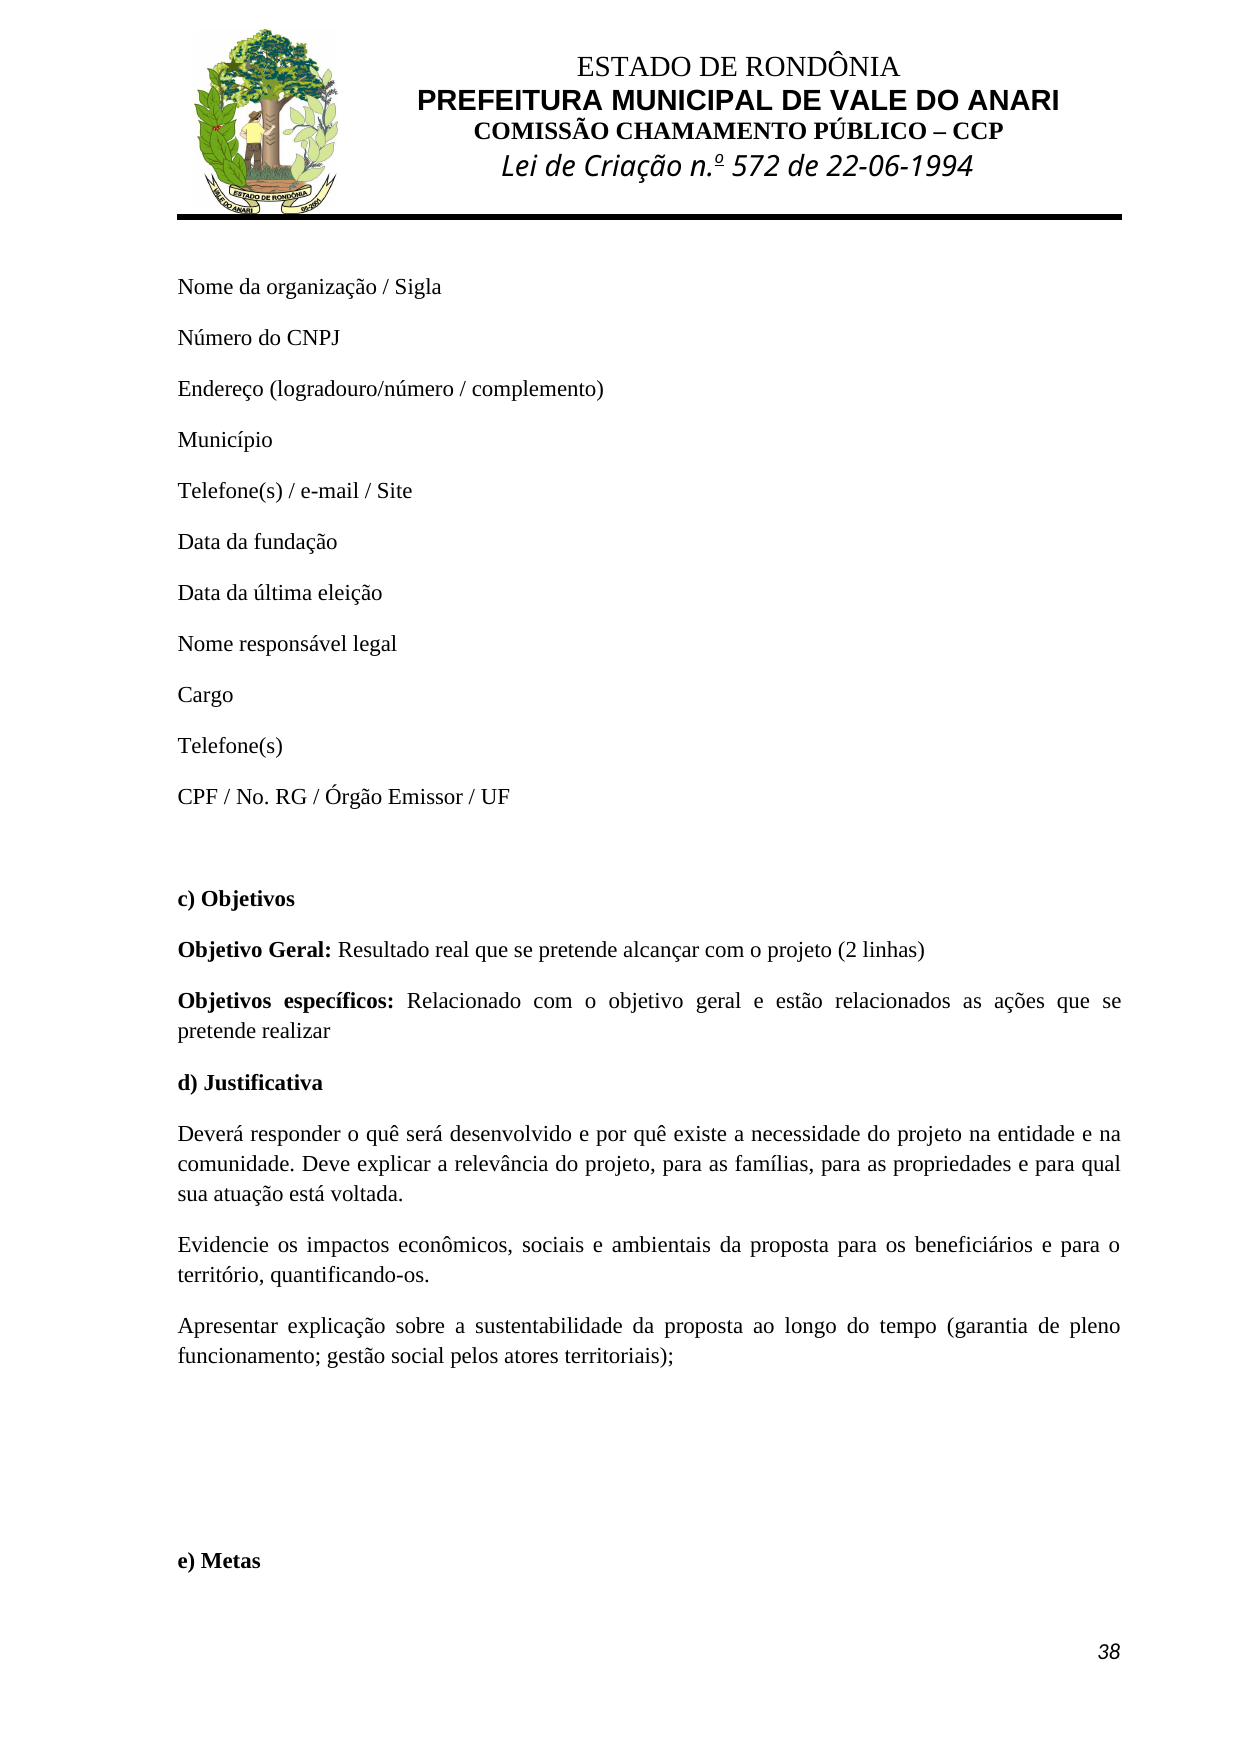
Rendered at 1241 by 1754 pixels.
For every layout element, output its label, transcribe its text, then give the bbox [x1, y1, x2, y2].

text Evidencie os impactos econômicos, sociais e ambientais da proposta para os beneficiários e para o território, quantificando-os. [177, 1231, 1122, 1288]
text e) Metas [177, 1547, 1122, 1573]
text Cargo [177, 681, 1122, 707]
text Deverá responder o quê será desenvolvido e por quê existe a necessidade do projeto na entidade e na comunidade. Deve explicar a relevância do projeto, para as famílias, para as propriedades e para qual sua atuação está voltada. [177, 1120, 1122, 1206]
picture [194, 29, 338, 214]
text Telefone(s) [177, 732, 1122, 758]
text c) Objetivos [177, 885, 1122, 912]
text Objetivo Geral: Resultado real que se pretende alcançar com o projeto (2 linhas) [177, 936, 1122, 963]
text Objetivos específicos: Relacionado com o objetivo geral e estão relacionados as ações que se pretende realizar [177, 987, 1122, 1044]
text Número do CNPJ [177, 324, 1122, 350]
text Data da fundação [177, 528, 1122, 554]
text Data da última eleição [177, 579, 1122, 605]
text d) Justificativa [177, 1069, 1122, 1095]
text Endereço (logradouro/número / complemento) [177, 375, 1122, 401]
text Apresentar explicação sobre a sustentabilidade da proposta ao longo do tempo (garantia de pleno funcionamento; gestão social pelos atores territoriais); [177, 1312, 1122, 1369]
text Nome da organização / Sigla [177, 273, 1122, 299]
text CPF / No. RG / Órgão Emissor / UF [177, 783, 1122, 809]
text Nome responsável legal [177, 630, 1122, 656]
text Município [177, 426, 1122, 452]
text Telefone(s) / e-mail / Site [177, 477, 1122, 503]
